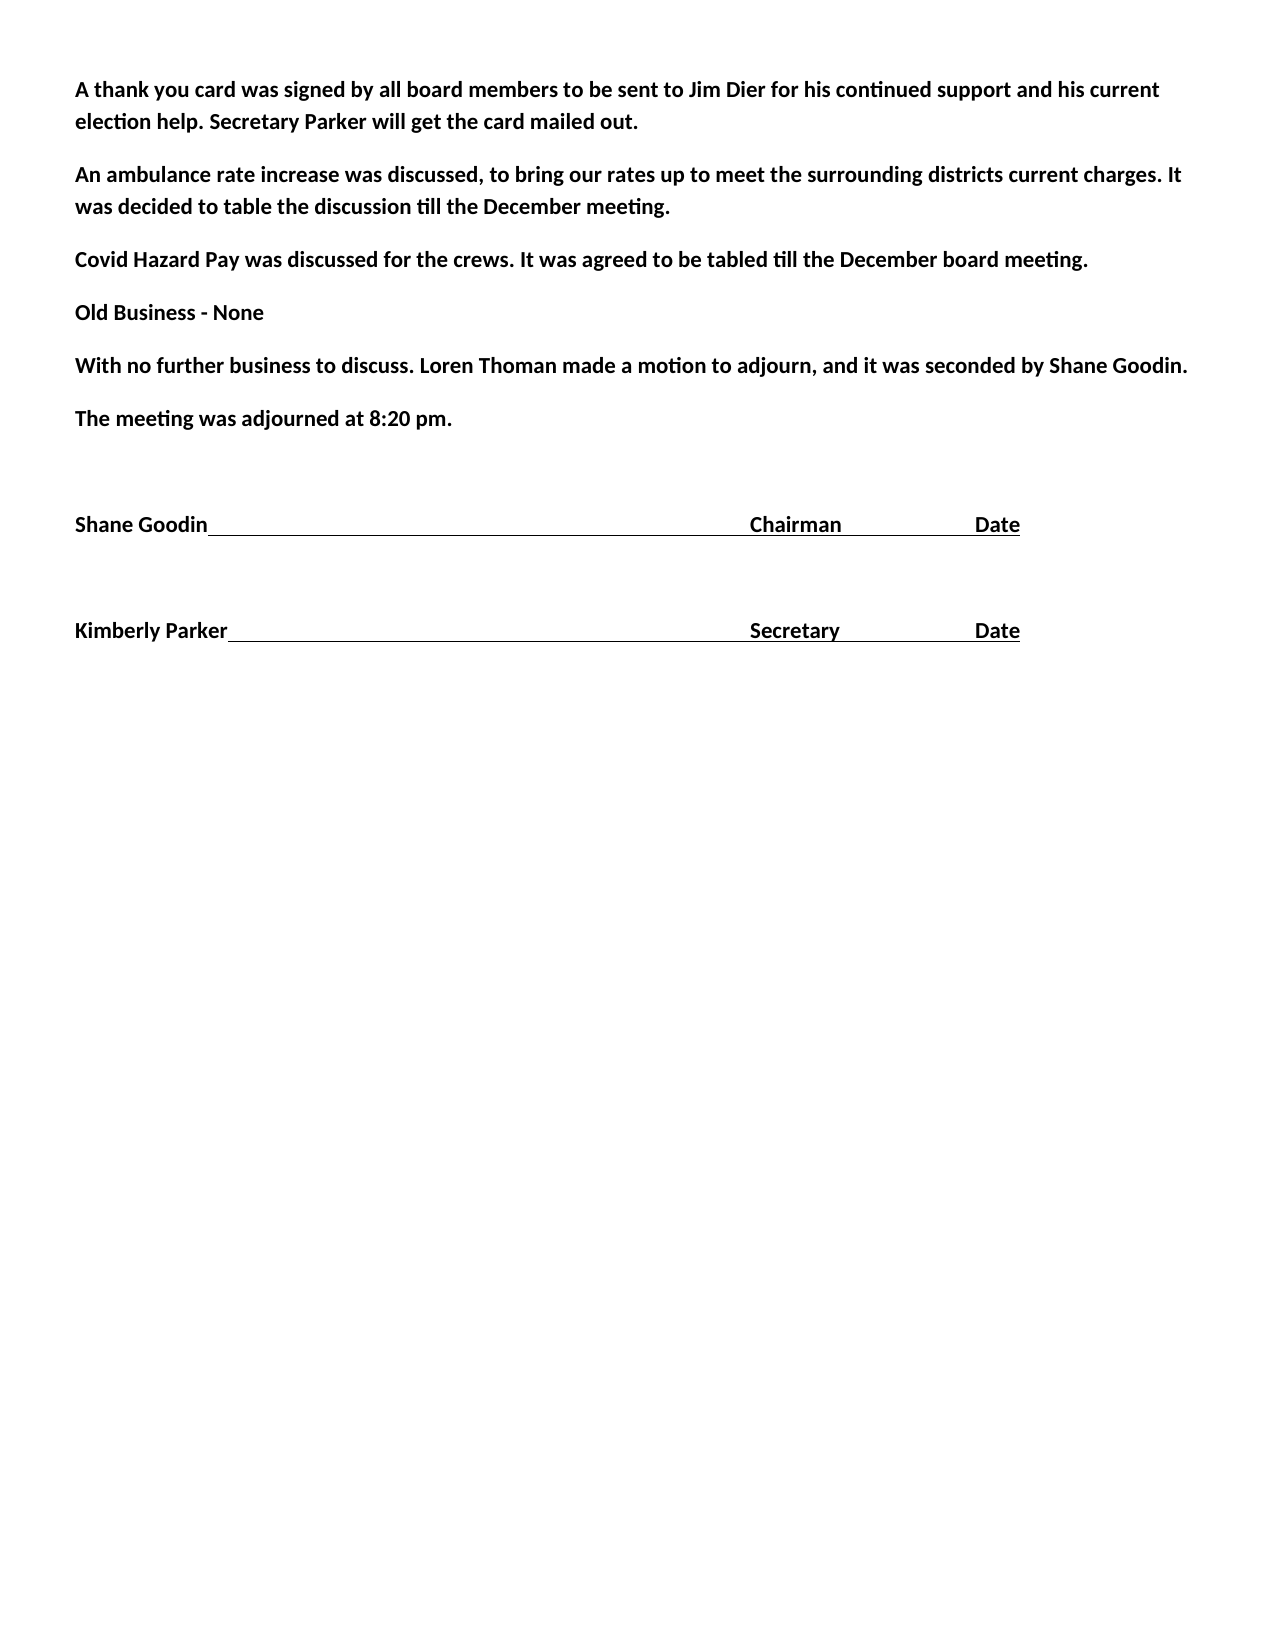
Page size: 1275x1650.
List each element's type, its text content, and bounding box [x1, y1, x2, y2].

text Kimberly Parker Secretary Date [75, 617, 1200, 644]
text The meeting was adjourned at 8:20 pm. [75, 404, 1200, 432]
text An ambulance rate increase was discussed, to bring our rates up to meet the surrounding districts current charges. It was decided to table the discussion till the December meeting. [75, 160, 1200, 220]
text Shane Goodin Chairman Date [75, 511, 1200, 538]
text Covid Hazard Pay was discussed for the crews. It was agreed to be tabled till the December board meeting. [75, 245, 1200, 273]
text With no further business to discuss. Loren Thoman made a motion to adjourn, and it was seconded by Shane Goodin. [75, 351, 1200, 379]
text Old Business - None [75, 298, 1200, 326]
text A thank you card was signed by all board members to be sent to Jim Dier for his continued support and his current election help. Secretary Parker will get the card mailed out. [75, 75, 1200, 135]
